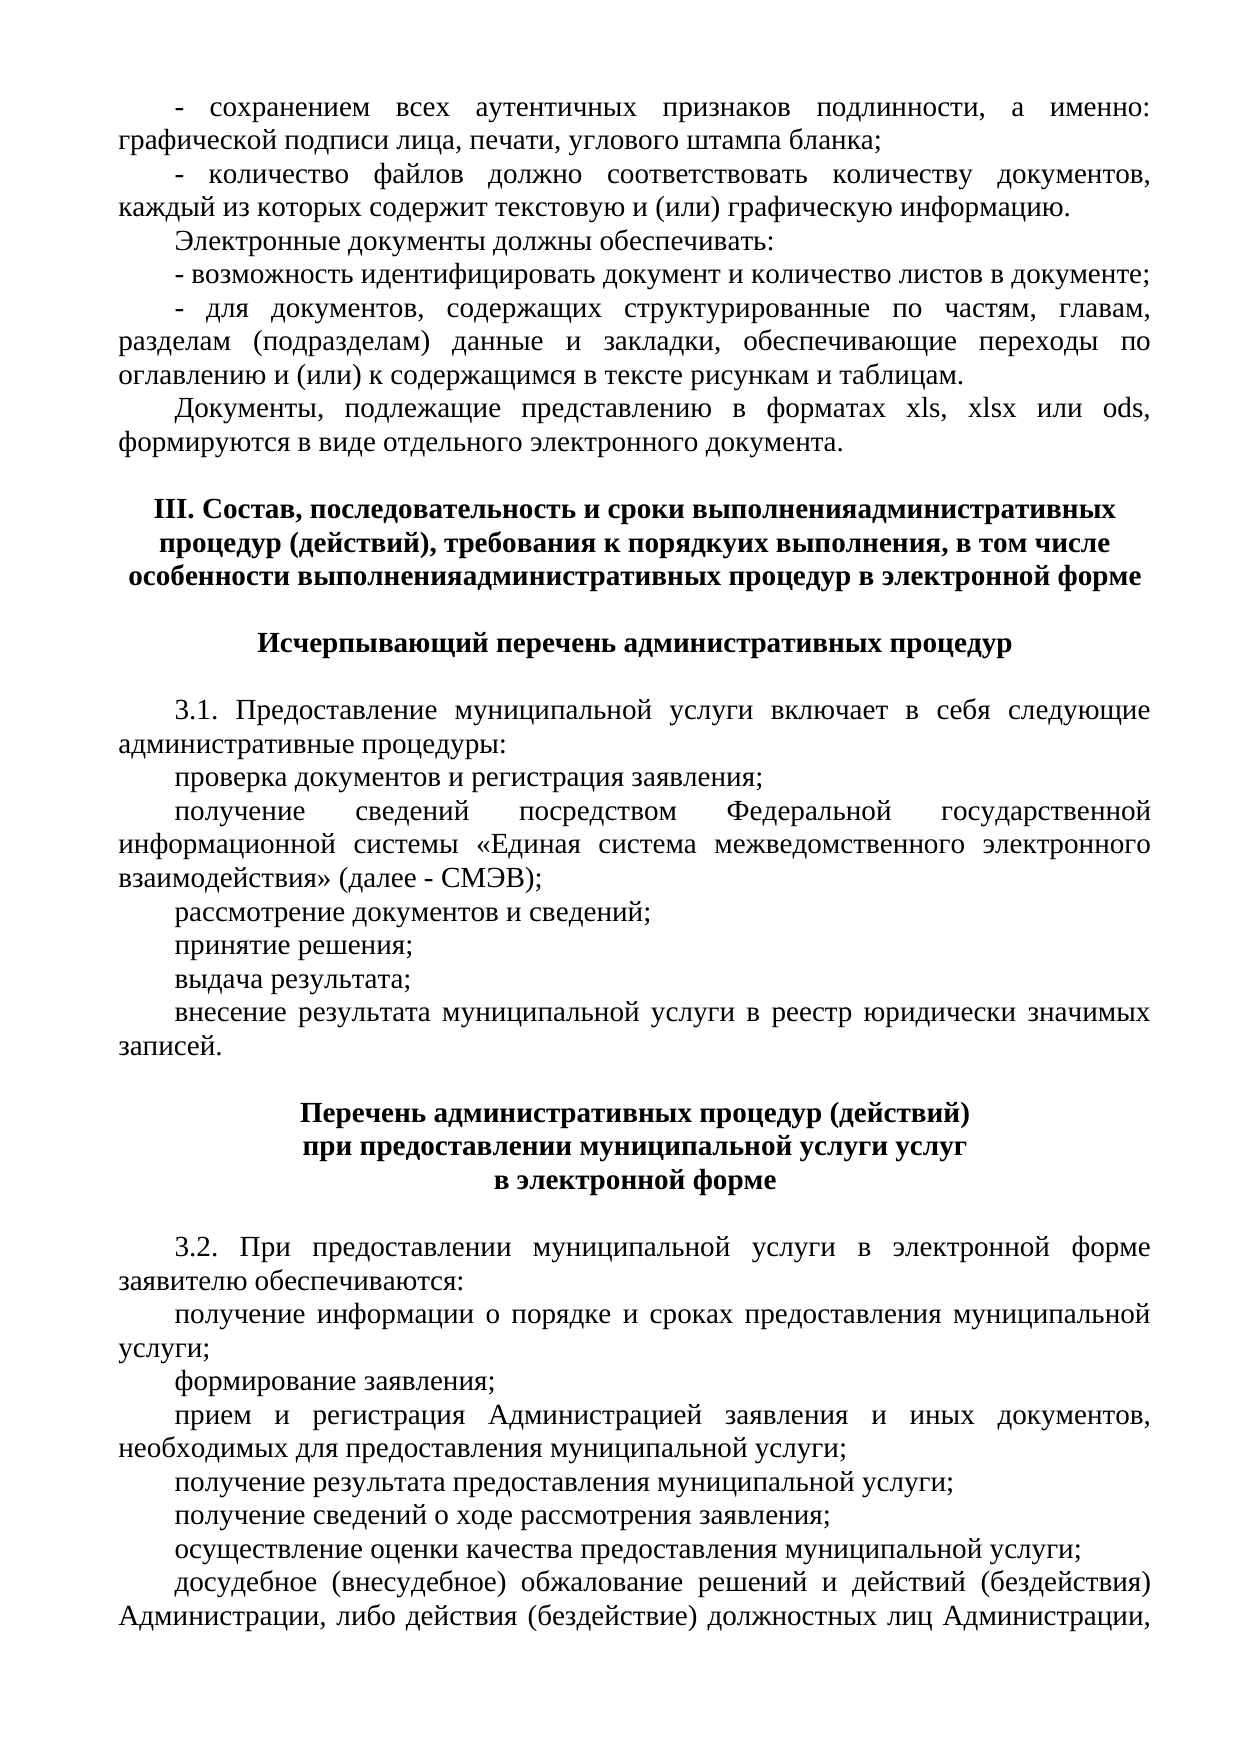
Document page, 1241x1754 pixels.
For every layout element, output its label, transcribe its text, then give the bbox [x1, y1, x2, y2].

title III. Состав, последовательность и сроки выполненияадминистративных процедур (действий), требования к порядкуих выполнения, в том числе особенности выполненияадминистративных процедур в электронной форме [118, 491, 1152, 592]
text внесение результата муниципальной услуги в реестр юридически значимых записей. [118, 994, 1152, 1061]
text принятие решения; [118, 927, 1152, 961]
text Документы, подлежащие представлению в форматах xls, xlsx или ods, формируются в виде отдельного электронного документа. [118, 391, 1152, 458]
text получение сведений о ходе рассмотрения заявления; [118, 1497, 1152, 1531]
title Перечень административных процедур (действий) [118, 1095, 1152, 1128]
text - сохранением всех аутентичных признаков подлинности, а именно: графической подписи лица, печати, углового штампа бланка; [118, 89, 1152, 156]
text 3.2. При предоставлении муниципальной услуги в электронной форме заявителю обеспечиваются: [118, 1229, 1152, 1296]
text выдача результата; [118, 961, 1152, 994]
text получение результата предоставления муниципальной услуги; [118, 1464, 1152, 1497]
text прием и регистрация Администрацией заявления и иных документов, необходимых для предоставления муниципальной услуги; [118, 1397, 1152, 1464]
text рассмотрение документов и сведений; [118, 894, 1152, 927]
title в электронной форме [118, 1162, 1152, 1196]
title при предоставлении муниципальной услуги услуг [118, 1128, 1152, 1162]
text - для документов, содержащих структурированные по частям, главам, разделам (подразделам) данные и закладки, обеспечивающие переходы по оглавлению и (или) к содержащимся в тексте рисункам и таблицам. [118, 290, 1152, 391]
text формирование заявления; [118, 1363, 1152, 1397]
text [118, 1564, 1152, 1632]
text получение информации о порядке и сроках предоставления муниципальной услуги; [118, 1296, 1152, 1363]
text - количество файлов должно соответствовать количеству документов, каждый из которых содержит текстовую и (или) графическую информацию. [118, 156, 1152, 223]
text - возможность идентифицировать документ и количество листов в документе; [118, 256, 1152, 290]
title Исчерпывающий перечень административных процедур [118, 625, 1152, 659]
text получение сведений посредством Федеральной государственной информационной системы «Единая система межведомственного электронного взаимодействия» (далее - СМЭВ); [118, 793, 1152, 894]
text осуществление оценки качества предоставления муниципальной услуги; [118, 1531, 1152, 1564]
text проверка документов и регистрация заявления; [118, 759, 1152, 793]
text Электронные документы должны обеспечивать: [118, 223, 1152, 256]
text 3.1. Предоставление муниципальной услуги включает в себя следующие административные процедуры: [118, 692, 1152, 759]
